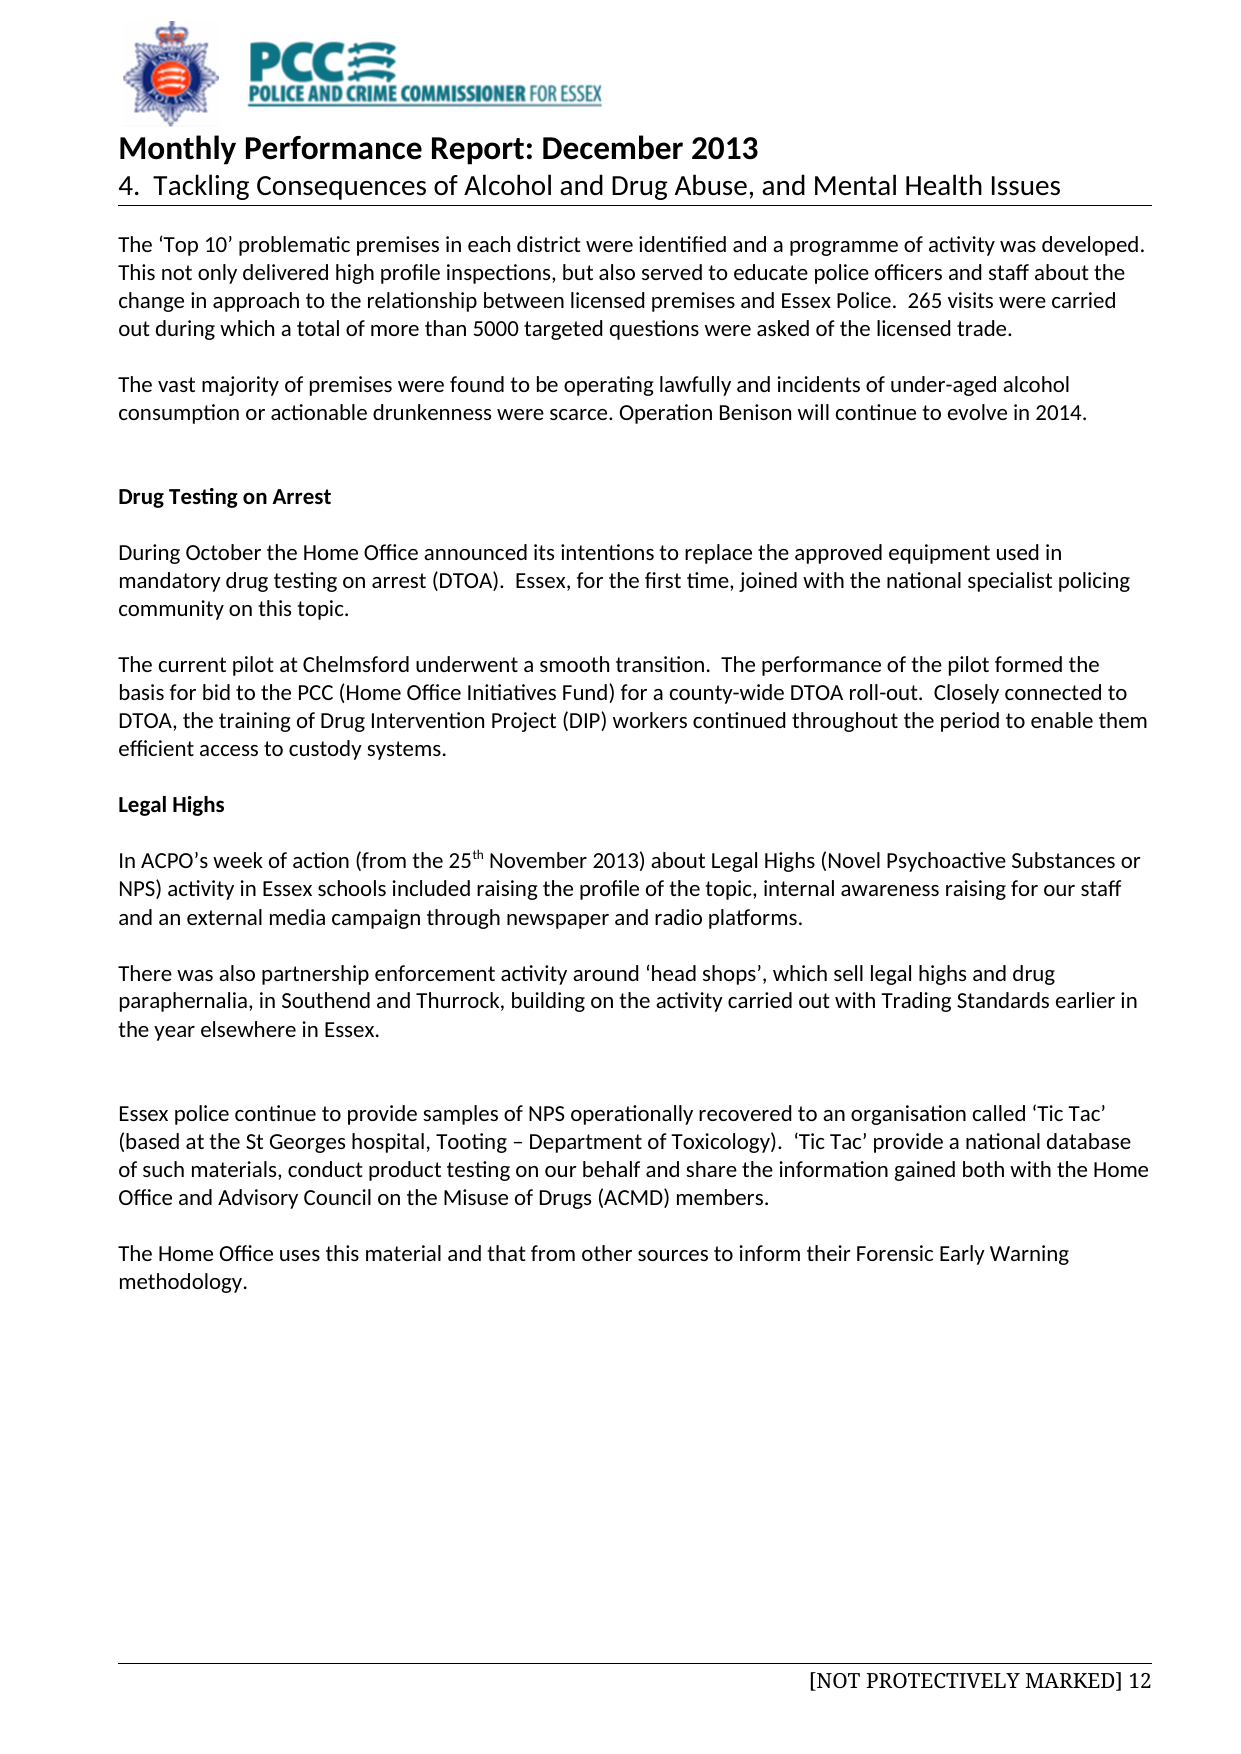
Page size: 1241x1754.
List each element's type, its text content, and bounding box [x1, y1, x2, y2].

text Drug Testing on Arrest [118, 482, 1152, 510]
text There was also partnership enforcement activity around ‘head shops’, which sell legal highs and drug paraphernalia, in Southend and Thurrock, building on the activity carried out with Trading Standards earlier in the year elsewhere in Essex. [118, 959, 1152, 1043]
text In ACPO’s week of action (from the 25th November 2013) about Legal Highs (Novel Psychoactive Substances or NPS) activity in Essex schools included raising the profile of the topic, internal awareness raising for our staff and an external media campaign through newspaper and radio platforms. [118, 847, 1152, 931]
text The current pilot at Chelmsford underwent a smooth transition. The performance of the pilot formed the basis for bid to the PCC (Home Office Initiatives Fund) for a county-wide DTOA roll-out. Closely connected to DTOA, the training of Drug Intervention Project (DIP) workers continued throughout the period to enable them efficient access to custody systems. [118, 650, 1152, 762]
picture [121, 21, 218, 125]
text The vast majority of premises were found to be operating lawfully and incidents of under-aged alcohol consumption or actionable drunkenness were scarce. Operation Benison will continue to evolve in 2014. [118, 370, 1152, 426]
text Legal Highs [118, 791, 1152, 818]
text During October the Home Office announced its intentions to replace the approved equipment used in mandatory drug testing on arrest (DTOA). Essex, for the first time, joined with the national specialist policing community on this topic. [118, 538, 1152, 622]
text The Home Office uses this material and that from other sources to inform their Forensic Early Warning methodology. [118, 1239, 1152, 1295]
text The ‘Top 10’ problematic premises in each district were identified and a programme of activity was developed. This not only delivered high profile inspections, but also served to educate police officers and staff about the change in approach to the relationship between licensed premises and Essex Police. 265 visits were carried out during which a total of more than 5000 targeted questions were asked of the licensed trade. [118, 230, 1152, 342]
picture [236, 33, 602, 118]
text Essex police continue to provide samples of NPS operationally recovered to an organisation called ‘Tic Tac’ (based at the St Georges hospital, Tooting – Department of Toxicology). ‘Tic Tac’ provide a national database of such materials, conduct product testing on our behalf and share the information gained both with the Home Office and Advisory Council on the Misuse of Drugs (ACMD) members. [118, 1099, 1152, 1211]
